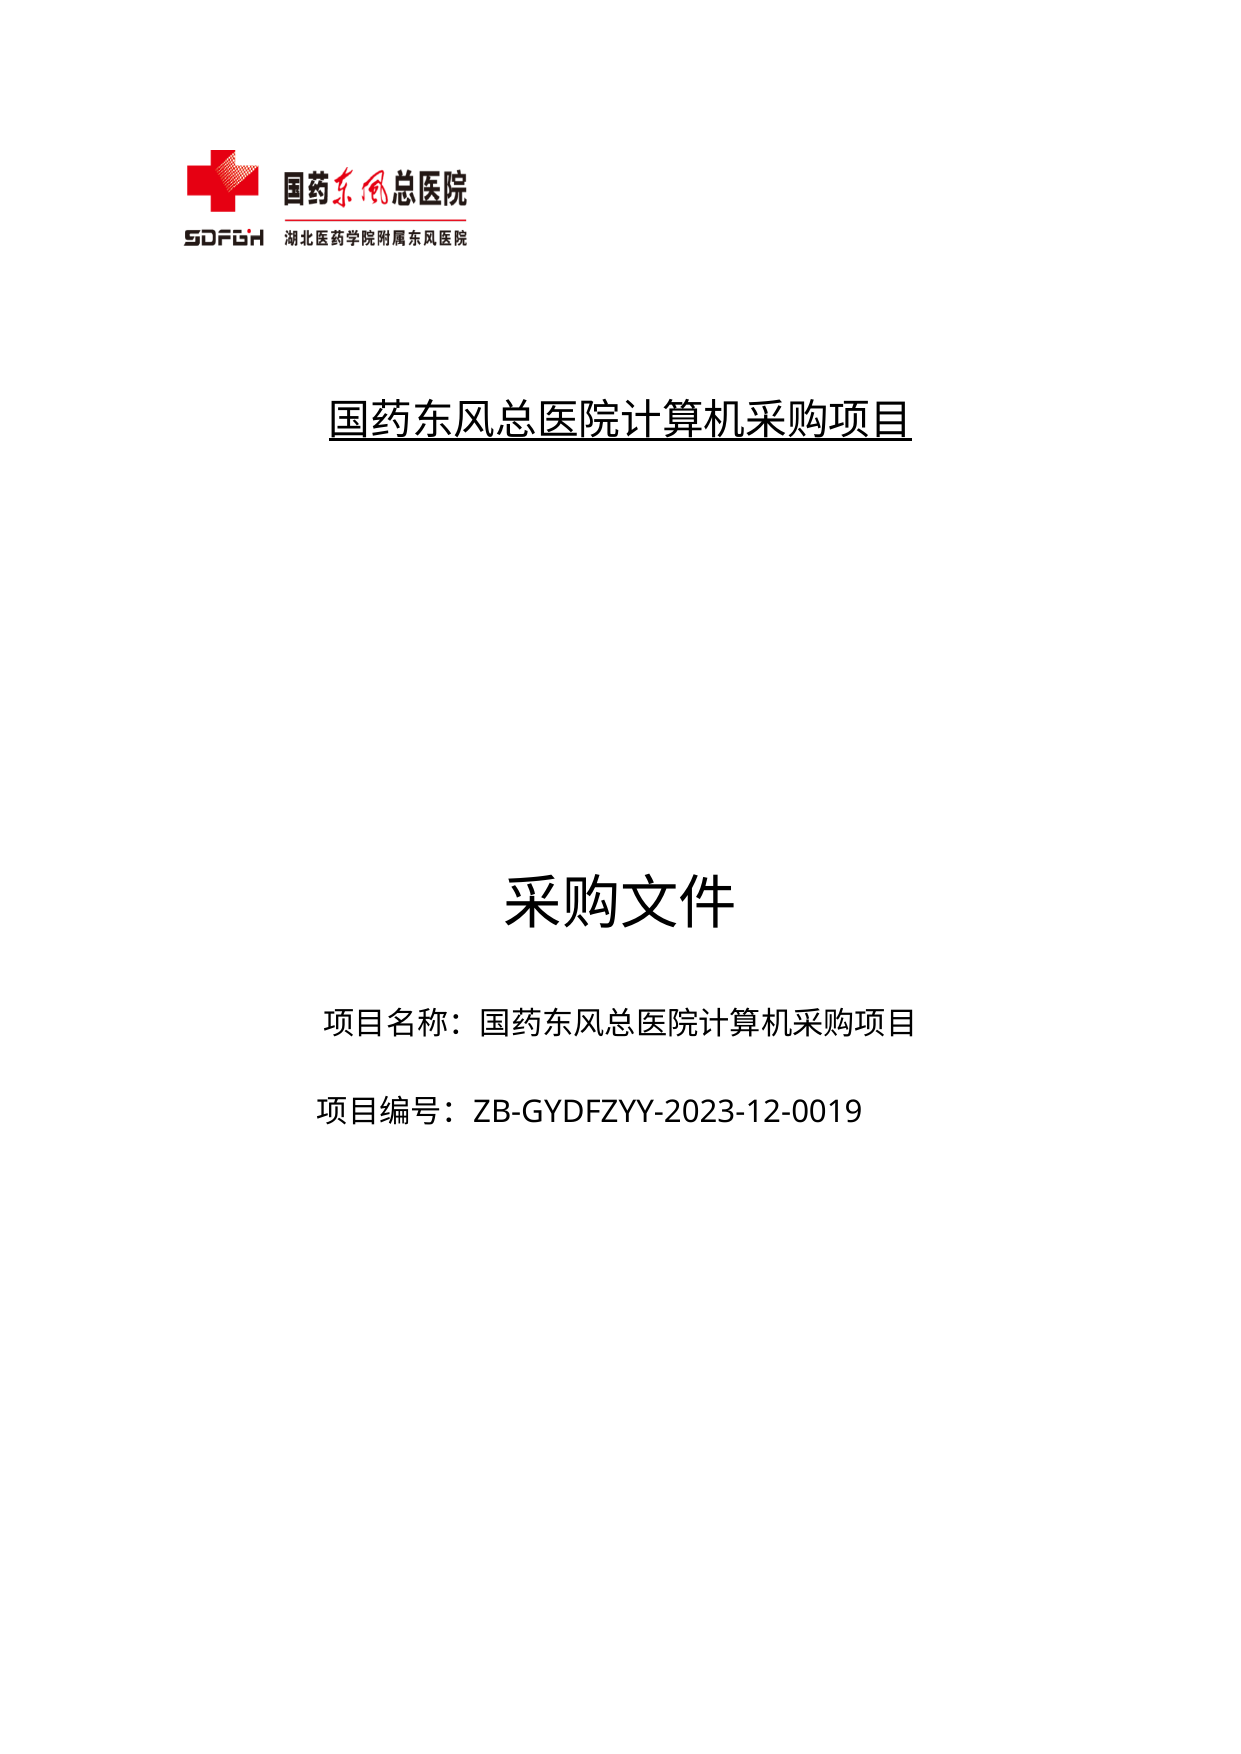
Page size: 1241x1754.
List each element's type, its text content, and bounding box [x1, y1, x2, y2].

text 项目编号：ZB-GYDFZYY-2023-12-0019 [168, 1076, 1122, 1141]
text 国药东风总医院计算机采购项目 [118, 384, 1122, 449]
text 采购文件 [118, 849, 1122, 946]
text 项目名称：国药东风总医院计算机采购项目 [118, 988, 1122, 1053]
picture [175, 150, 467, 246]
